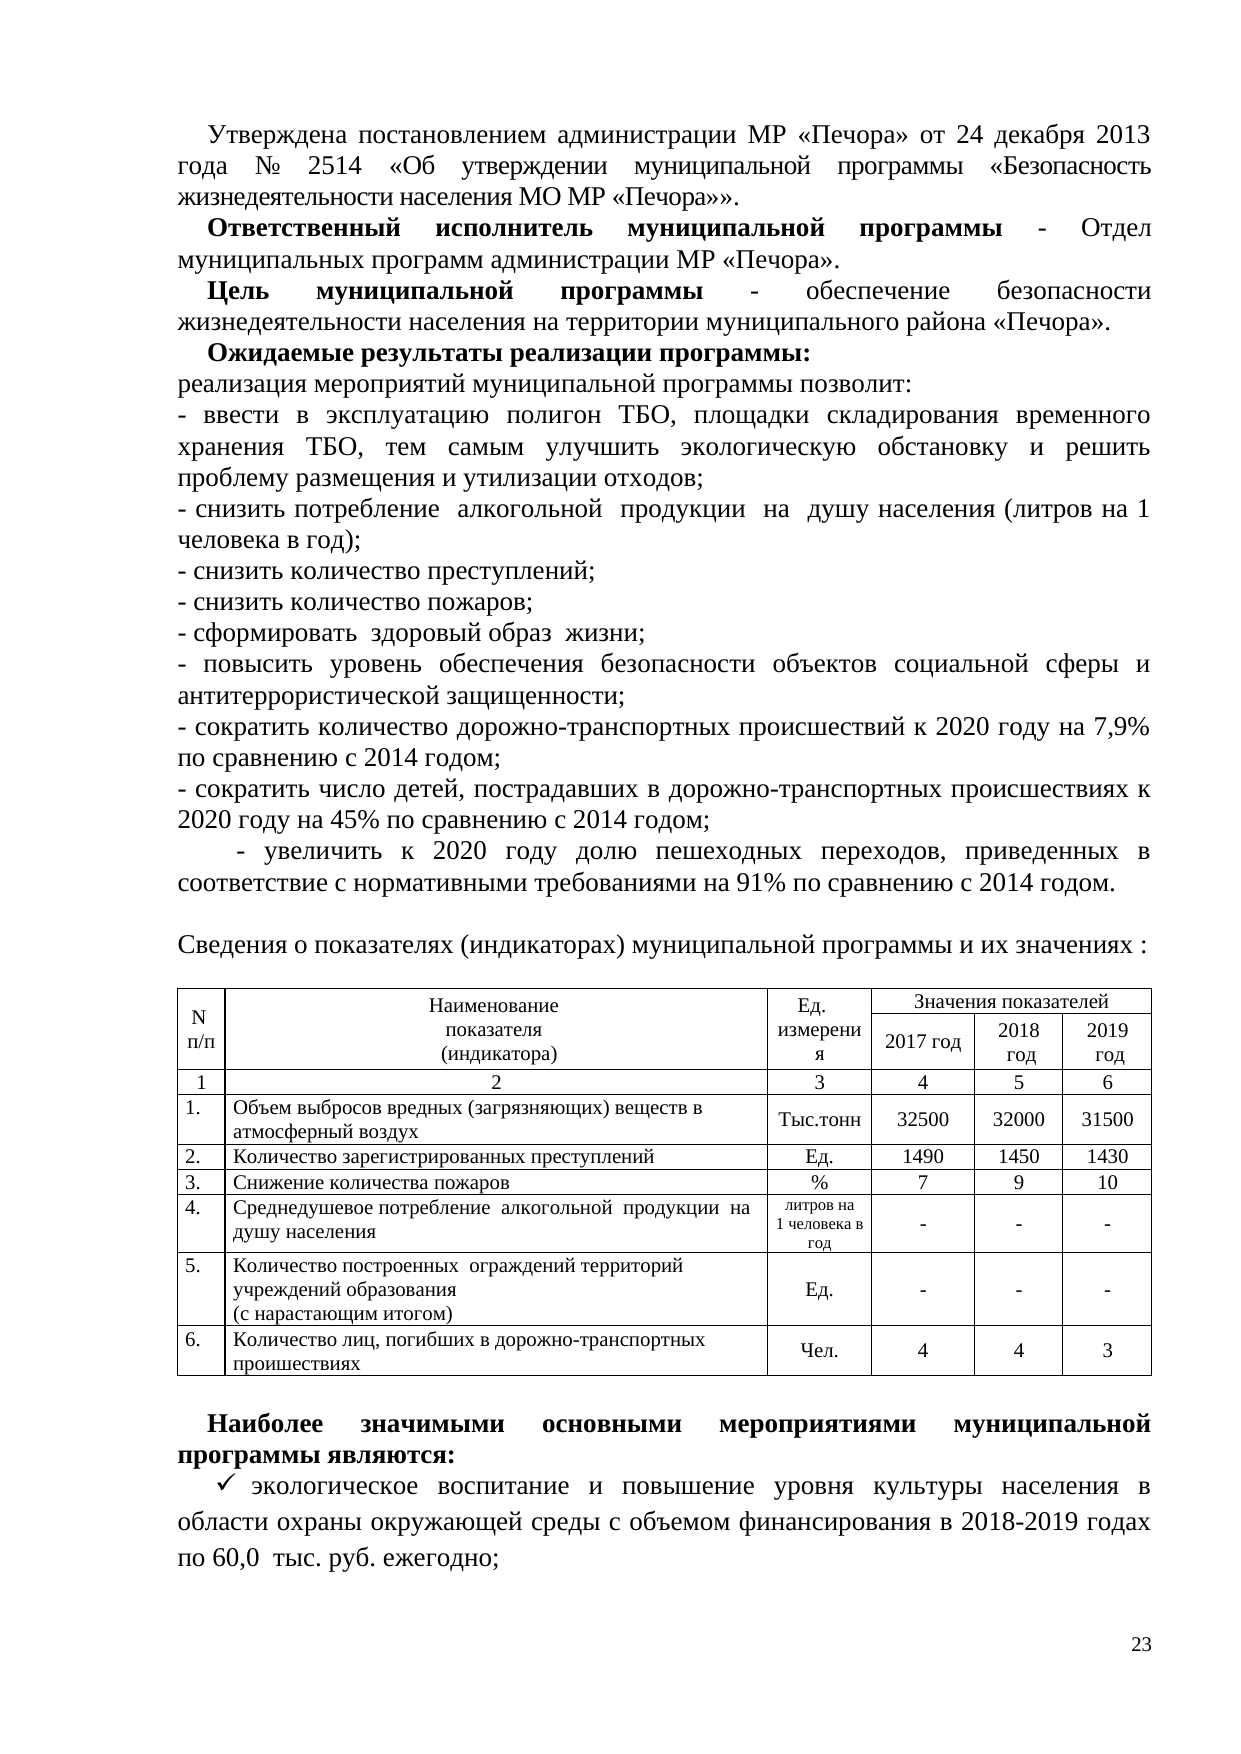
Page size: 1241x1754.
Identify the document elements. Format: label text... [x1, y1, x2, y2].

table_cell 9 [975, 1170, 1062, 1194]
table_cell 4 [975, 1326, 1062, 1374]
table_cell 4 [872, 1326, 974, 1374]
table_cell Количество лиц, погибших в дорожно-транспортных проишествиях [226, 1326, 767, 1374]
table_cell 32000 [975, 1095, 1062, 1143]
table_cell 2017 год [872, 1014, 974, 1069]
text Цель муниципальной программы - обеспечение безопасности жизнедеятельности населения на территории муниципального района «Печора». [177, 274, 1152, 336]
table_cell 6. [178, 1326, 224, 1374]
table_cell Количество зарегистрированных преступлений [226, 1145, 767, 1168]
table_cell 6 [1063, 1070, 1151, 1094]
table_cell литров на 1 человека в год [768, 1195, 871, 1252]
text Сведения о показателях (индикаторах) муниципальной программы и их значениях : [177, 928, 1152, 959]
table_cell 2018 год [975, 1014, 1062, 1069]
table_cell 31500 [1063, 1095, 1151, 1143]
table_cell 3 [1063, 1326, 1151, 1374]
table_cell 4 [872, 1070, 974, 1094]
table_cell Снижение количества пожаров [226, 1170, 767, 1194]
table_cell 1. [178, 1095, 224, 1143]
table_cell 2. [178, 1145, 224, 1168]
table_cell 32500 [872, 1095, 974, 1143]
table_cell 10 [1063, 1170, 1151, 1194]
table_cell 1490 [872, 1145, 974, 1168]
table_cell 1430 [1063, 1145, 1151, 1168]
table_cell Среднедушевое потребление алкогольной продукции на душу населения [226, 1195, 767, 1252]
table_cell Ед. [768, 1145, 871, 1168]
table_cell Тыс.тонн [768, 1095, 871, 1143]
table_cell % [768, 1170, 871, 1194]
table_header Наименование показателя (индикатора) [226, 989, 767, 1069]
table_cell 3 [768, 1070, 871, 1094]
table_cell Количество построенных ограждений территорий учреждений образования (с нарастающим итогом) [226, 1253, 767, 1325]
table_cell 7 [872, 1170, 974, 1194]
table_cell 1450 [975, 1145, 1062, 1168]
text реализация мероприятий муниципальной программы позволит: [177, 367, 1152, 398]
table_cell 3. [178, 1170, 224, 1194]
text Ответственный исполнитель муниципальной программы - Отдел муниципальных программ администрации МР «Печора». [177, 212, 1152, 274]
text - повысить уровень обеспечения безопасности объектов социальной сферы и антитеррористической защищенности; [177, 648, 1152, 710]
text - сократить количество дорожно-транспортных происшествий к 2020 году на 7,9% по сравнению с 2014 годом; [177, 710, 1152, 772]
table_cell - [1063, 1195, 1151, 1252]
table_cell - [872, 1253, 974, 1325]
text - снизить потребление алкогольной продукции на душу населения (литров на 1 человека в год); [177, 492, 1152, 554]
table_cell 5 [975, 1070, 1062, 1094]
table_header Ед. измерения [768, 989, 871, 1069]
table_cell 2019 год [1063, 1014, 1151, 1069]
table_header N п/п [178, 989, 224, 1069]
text - сформировать здоровый образ жизни; [177, 616, 1152, 648]
table_cell - [1063, 1253, 1151, 1325]
text Ожидаемые результаты реализации программы: [177, 336, 1152, 367]
text - ввести в эксплуатацию полигон ТБО, площадки складирования временного хранения ТБО, тем самым улучшить экологическую обстановку и решить проблему размещения и утилизации отходов; [177, 398, 1152, 492]
table_cell - [975, 1253, 1062, 1325]
table_cell - [975, 1195, 1062, 1252]
table_header Значения показателей [872, 989, 1151, 1013]
text - сократить число детей, пострадавших в дорожно-транспортных происшествиях к 2020 году на 45% по сравнению с 2014 годом; [177, 772, 1152, 834]
table_cell Ед. [768, 1253, 871, 1325]
table_cell 5. [178, 1253, 224, 1325]
text - снизить количество пожаров; [177, 585, 1152, 616]
table_cell - [872, 1195, 974, 1252]
table_cell 1 [178, 1070, 224, 1094]
list экологическое воспитание и повышение уровня культуры населения в области охраны окружающей среды с объемом финансирования в 2018-2019 годах по 60,0 тыс. руб. ежегодно; [177, 1469, 1152, 1572]
text Утверждена постановлением администрации МР «Печора» от 24 декабря 2013 года № 2514 «Об утверждении муниципальной программы «Безопасность жизнедеятельности населения МО МР «Печора»». [177, 118, 1152, 212]
text - увеличить к 2020 году долю пешеходных переходов, приведенных в соответствие с нормативными требованиями на 91% по сравнению с 2014 годом. [177, 834, 1152, 897]
text Наиболее значимыми основными мероприятиями муниципальной программы являются: [177, 1407, 1152, 1469]
table_cell Чел. [768, 1326, 871, 1374]
table_cell 2 [226, 1070, 767, 1094]
text - снизить количество преступлений; [177, 554, 1152, 585]
table_cell Объем выбросов вредных (загрязняющих) веществ в атмосферный воздух [226, 1095, 767, 1143]
table_cell 4. [178, 1195, 224, 1252]
